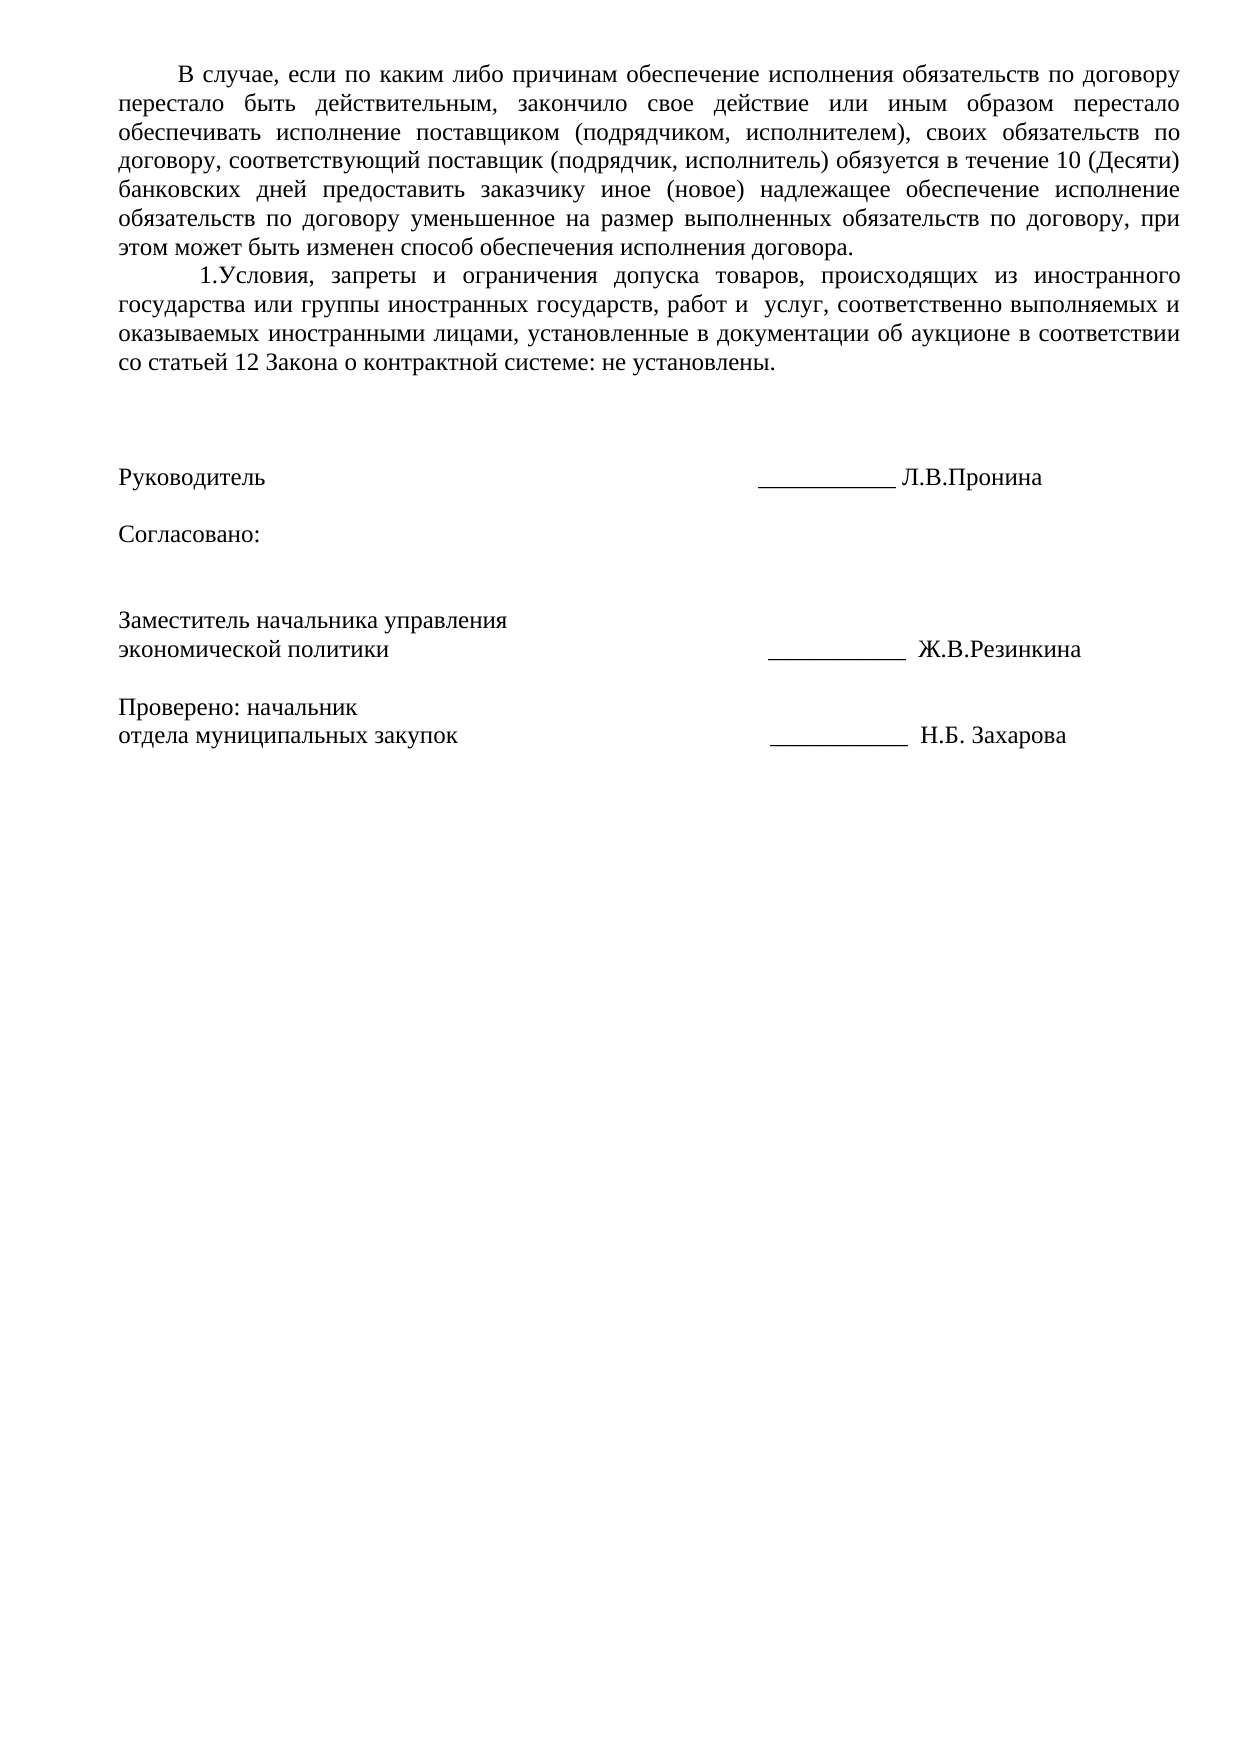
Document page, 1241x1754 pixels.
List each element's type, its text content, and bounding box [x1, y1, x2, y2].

text Проверено: начальник [118, 692, 1181, 720]
text 1.Условия, запреты и ограничения допуска товаров, происходящих из иностранного государства или группы иностранных государств, работ и услуг, соответственно выполняемых и оказываемых иностранными лицами, установленные в документации об аукционе в соответствии со статьей 12 Закона о контрактной системе: не установлены. [118, 260, 1181, 375]
text Заместитель начальника управления [118, 605, 1181, 634]
subtitle В случае, если по каким либо причинам обеспечение исполнения обязательств по договору перестало быть действительным, закончило свое действие или иным образом перестало обеспечивать исполнение поставщиком (подрядчиком, исполнителем), своих обязательств по договору, соответствующий поставщик (подрядчик, исполнитель) обязуется в течение 10 (Десяти) банковских дней предоставить заказчику иное (новое) надлежащее обеспечение исполнение обязательств по договору уменьшенное на размер выполненных обязательств по договору, при этом может быть изменен способ обеспечения исполнения договора. [118, 59, 1181, 260]
text отдела муниципальных закупок ___________ Н.Б. Захарова [118, 720, 1181, 749]
text Руководитель ___________ Л.В.Пронина [118, 462, 1181, 490]
text экономической политики ___________ Ж.В.Резинкина [118, 634, 1181, 663]
text Согласовано: [118, 519, 1181, 548]
